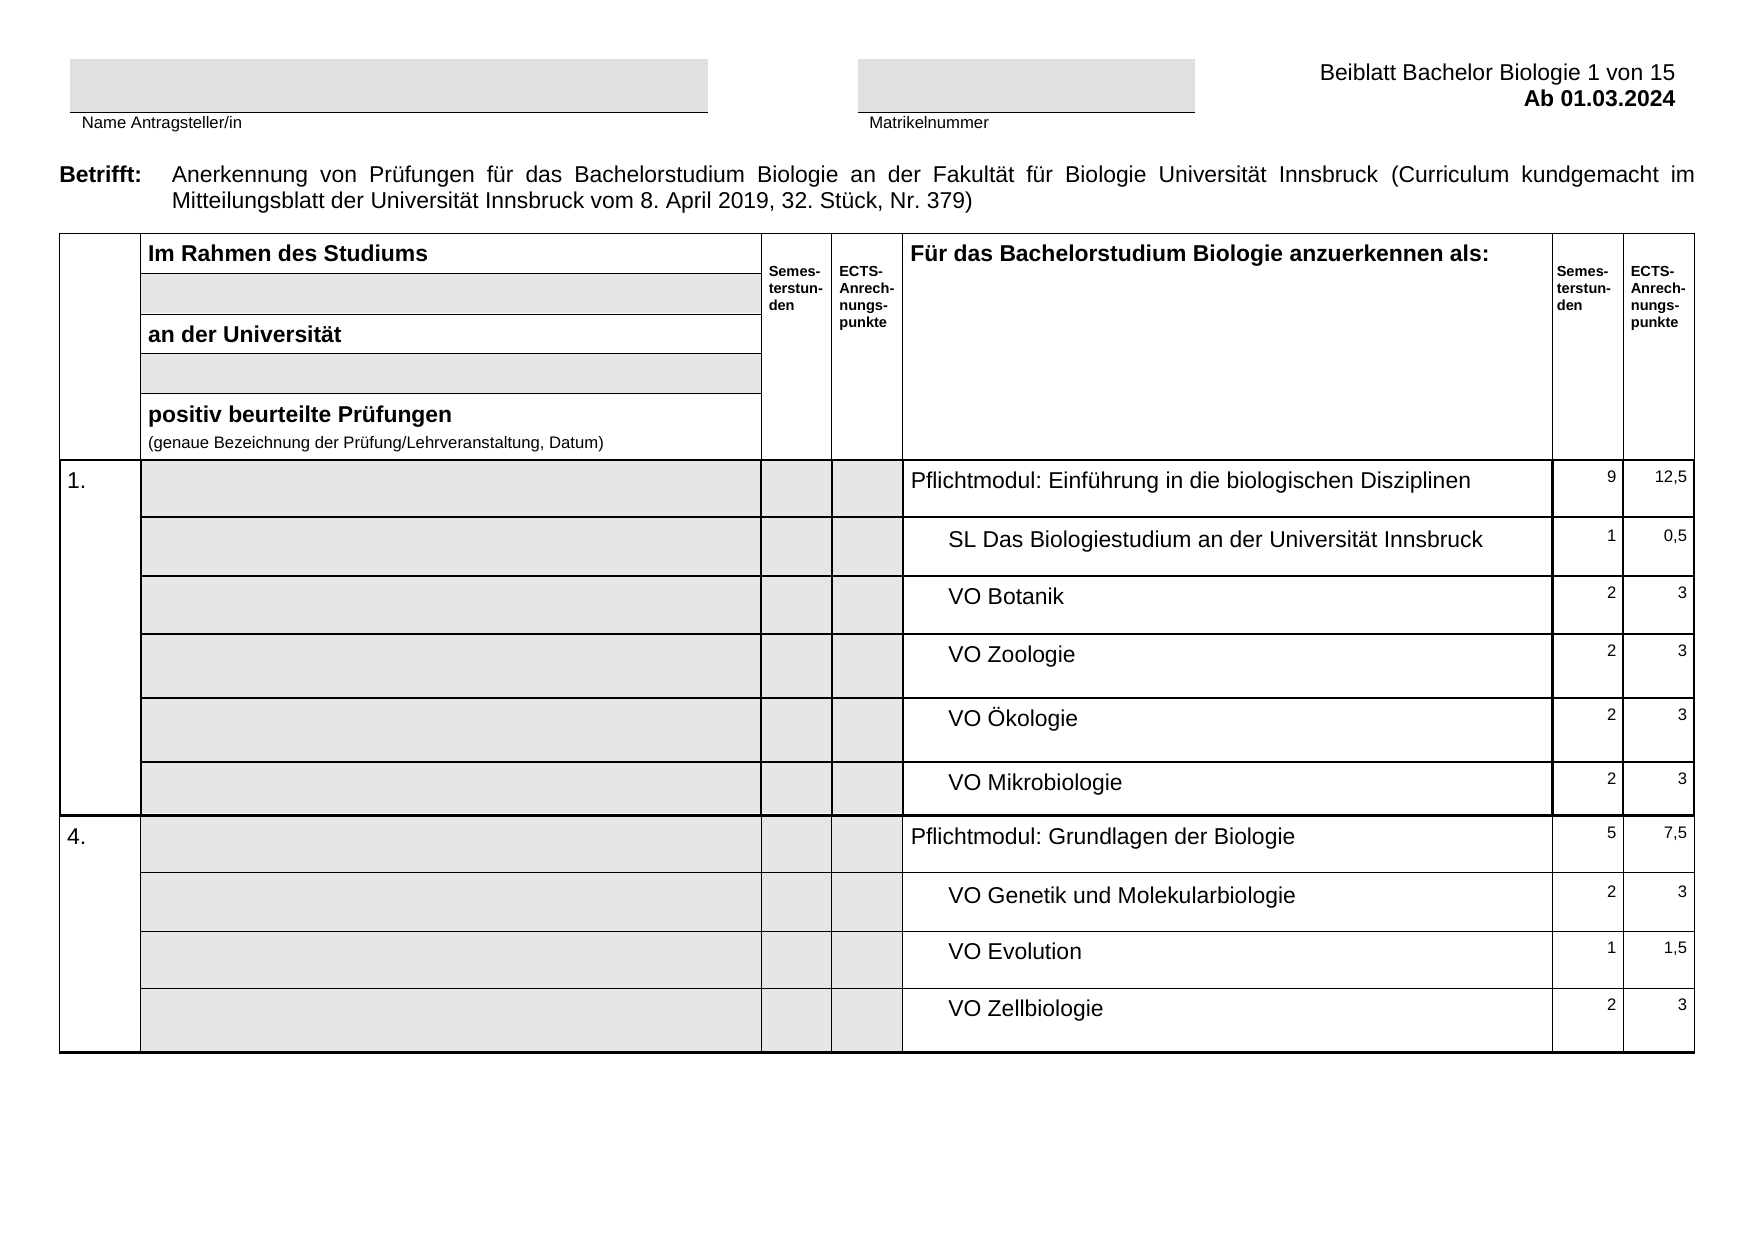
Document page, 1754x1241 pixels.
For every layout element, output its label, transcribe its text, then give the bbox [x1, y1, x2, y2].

table_cell [833, 518, 902, 575]
table_cell 1 [1554, 518, 1622, 575]
table_cell [61, 461, 140, 813]
table_cell [762, 817, 831, 872]
table_cell 1 [1553, 932, 1623, 988]
table_cell [833, 635, 902, 697]
table_cell [832, 817, 902, 872]
table_cell [762, 932, 831, 988]
table_cell [832, 873, 902, 931]
table_cell [762, 699, 831, 761]
table_cell [762, 763, 831, 813]
table_cell [832, 989, 902, 1051]
table_cell [141, 989, 761, 1051]
table_cell 7,5 [1624, 817, 1694, 872]
table_header Semes-terstun-den [1553, 234, 1623, 458]
table_header ECTS-Anrech-nungs-punkte [832, 234, 902, 458]
table_header [60, 234, 140, 458]
table_cell 2 [1553, 989, 1623, 1051]
table_header Im Rahmen des Studiums [141, 234, 761, 272]
table_cell [141, 817, 761, 872]
table_cell Pflichtmodul: Grundlagen der Biologie [903, 817, 1552, 872]
table_cell 2 [1554, 635, 1622, 697]
table_cell SL Das Biologiestudium an der Universität Innsbruck [904, 518, 1551, 575]
table_cell [141, 274, 761, 313]
table_cell 12,5 [1624, 461, 1693, 516]
table_cell VO Zoologie [904, 635, 1551, 697]
table_cell [833, 461, 902, 516]
table_cell [142, 577, 760, 633]
table_cell [142, 635, 760, 697]
table_cell VO Evolution [903, 932, 1552, 988]
table_cell 3 [1624, 873, 1694, 931]
table_cell 3 [1624, 577, 1693, 633]
table_header Semes-terstun-den [762, 234, 831, 458]
table_cell [762, 518, 831, 575]
table_cell Pflichtmodul: Einführung in die biologischen Disziplinen [904, 461, 1551, 516]
table_cell [833, 577, 902, 633]
table_cell VO Botanik [904, 577, 1551, 633]
table_header ECTS-Anrech-nungs-punkte [1624, 234, 1694, 458]
table_cell [60, 817, 140, 1051]
table_cell [762, 989, 831, 1051]
table_cell 2 [1554, 699, 1622, 761]
table_cell [142, 461, 760, 516]
table_cell [833, 763, 902, 813]
table_cell [141, 932, 761, 988]
table_cell [832, 932, 902, 988]
table_cell [141, 354, 761, 393]
table_cell VO Genetik und Molekularbiologie [903, 873, 1552, 931]
table_cell 9 [1554, 461, 1622, 516]
table_cell [833, 699, 902, 761]
table_cell VO Ökologie [904, 699, 1551, 761]
table_cell 0,5 [1624, 518, 1693, 575]
table_cell 5 [1553, 817, 1623, 872]
table_cell 3 [1624, 699, 1693, 761]
table_cell [762, 577, 831, 633]
table_cell 2 [1553, 873, 1623, 931]
table_cell [142, 699, 760, 761]
table_cell 3 [1624, 763, 1693, 813]
table_cell an der Universität [141, 315, 761, 353]
table_cell 3 [1624, 635, 1693, 697]
table_cell 2 [1554, 763, 1622, 813]
table_cell positiv beurteilte Prüfungen (genaue Bezeichnung der Prüfung/Lehrveranstaltung, Datum) [141, 394, 761, 458]
table_cell 1,5 [1624, 932, 1694, 988]
text Betrifft: Anerkennung von Prüfungen für das Bachelorstudium Biologie an der Fakultät für Biologie Universität Innsbruck (Curriculum kundgemacht im Mitteilungsblatt der Universität Innsbruck vom 8. April 2019, 32. Stück, Nr. 379) [59, 161, 1695, 213]
table_cell [762, 635, 831, 697]
table_cell [142, 763, 760, 813]
table_cell VO Zellbiologie [903, 989, 1552, 1051]
table_header Für das Bachelorstudium Biologie anzuerkennen als: [903, 234, 1552, 458]
table_cell [762, 461, 831, 516]
table_cell [141, 873, 761, 931]
table_cell 3 [1624, 989, 1694, 1051]
table_cell [762, 873, 831, 931]
table_cell 2 [1554, 577, 1622, 633]
table_cell [142, 518, 760, 575]
table_cell VO Mikrobiologie [904, 763, 1551, 813]
